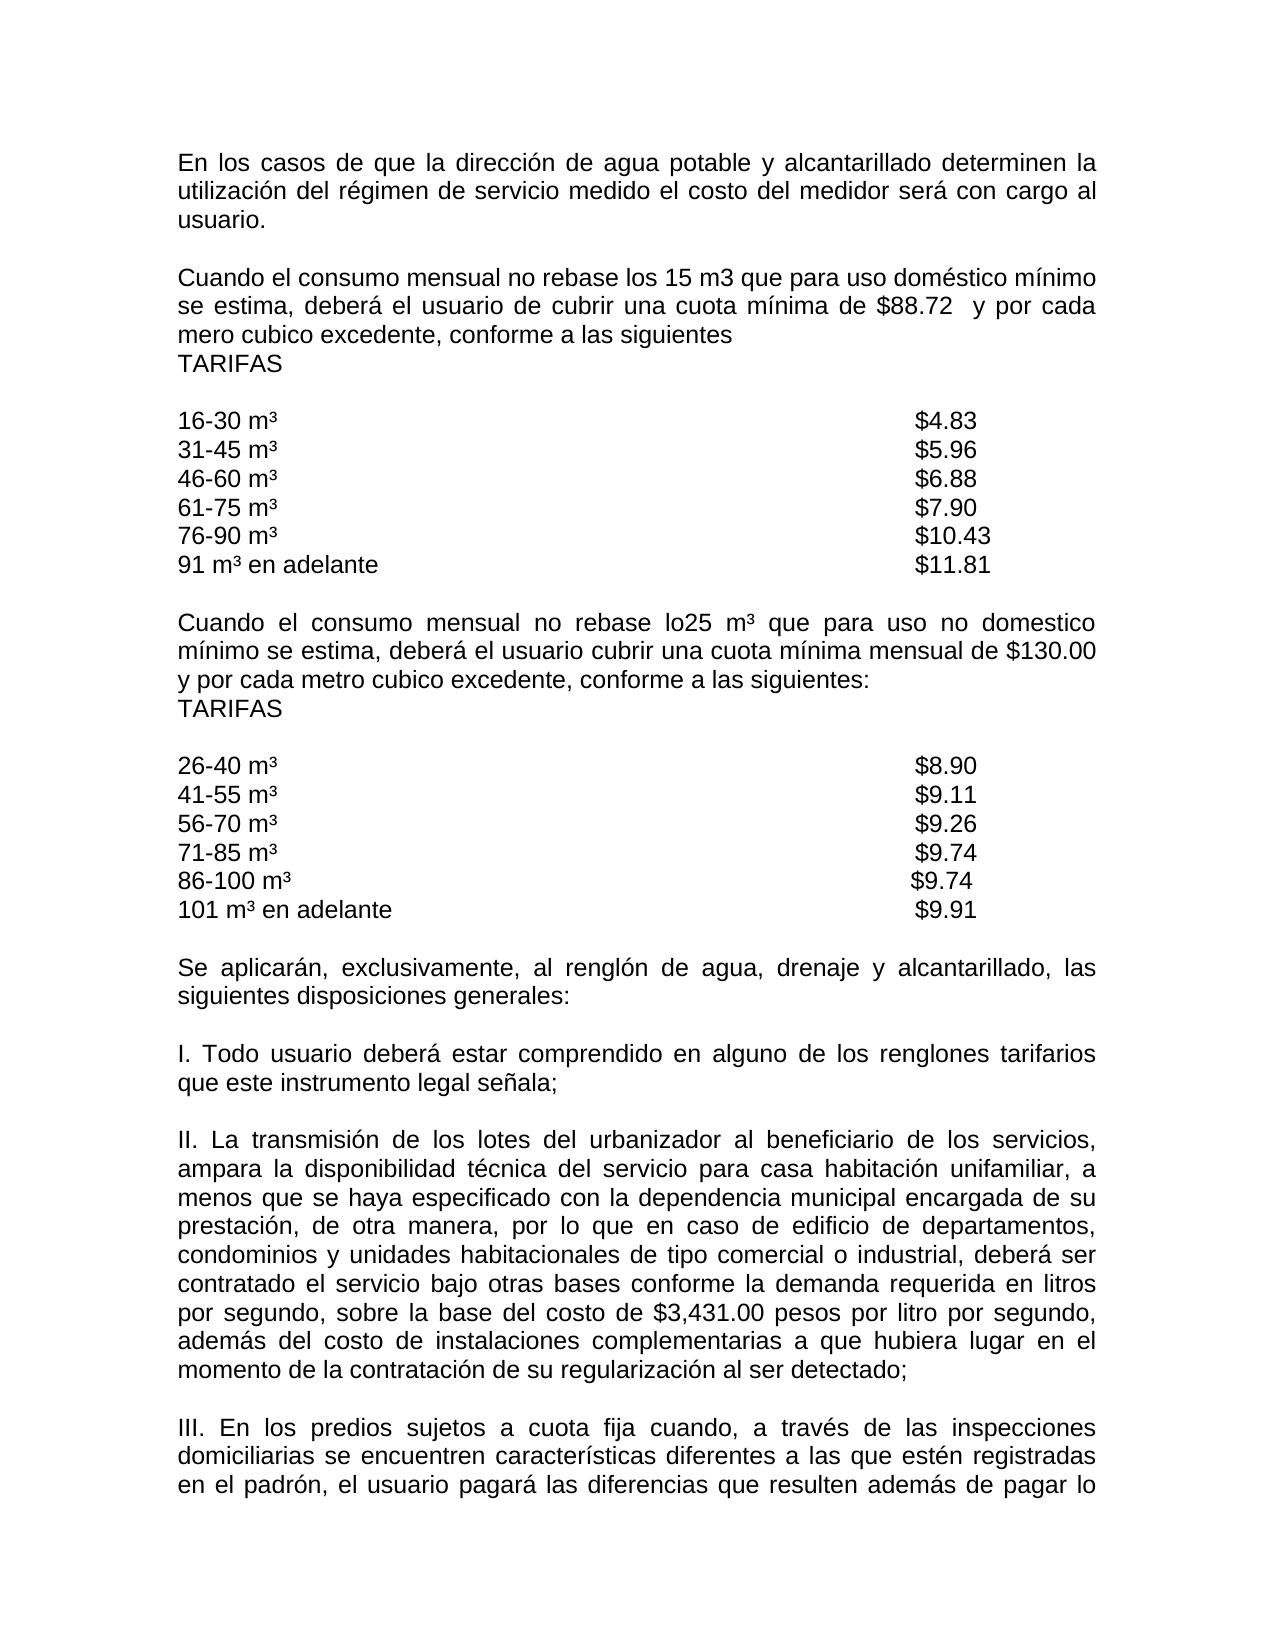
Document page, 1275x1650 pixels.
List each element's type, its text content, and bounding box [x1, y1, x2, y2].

text Se aplicarán, exclusivamente, al renglón de agua, drenaje y alcantarillado, las siguientes disposiciones generales: [177, 953, 1098, 1010]
text 76-90 m³ $10.43 [177, 521, 1098, 550]
text TARIFAS [177, 694, 1098, 723]
text 71-85 m³ $9.74 [177, 838, 1098, 866]
text 16-30 m³ $4.83 [177, 406, 1098, 435]
text 31-45 m³ $5.96 [177, 435, 1098, 464]
text 41-55 m³ $9.11 [177, 780, 1098, 809]
text Cuando el consumo mensual no rebase los 15 m3 que para uso doméstico mínimo se estima, deberá el usuario de cubrir una cuota mínima de $88.72 y por cada mero cubico excedente, conforme a las siguientes [177, 263, 1098, 349]
text En los casos de que la dirección de agua potable y alcantarillado determinen la utilización del régimen de servicio medido el costo del medidor será con cargo al usuario. [177, 148, 1098, 234]
text 26-40 m³ $8.90 [177, 751, 1098, 780]
text 91 m³ en adelante $11.81 [177, 550, 1098, 579]
text 46-60 m³ $6.88 [177, 464, 1098, 493]
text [177, 1413, 1098, 1499]
text 61-75 m³ $7.90 [177, 493, 1098, 521]
text II. La transmisión de los lotes del urbanizador al beneficiario de los servicios, ampara la disponibilidad técnica del servicio para casa habitación unifamiliar, a menos que se haya especificado con la dependencia municipal encargada de su prestación, de otra manera, por lo que en caso de edificio de departamentos, condominios y unidades habitacionales de tipo comercial o industrial, deberá ser contratado el servicio bajo otras bases conforme la demanda requerida en litros por segundo, sobre la base del costo de $3,431.00 pesos por litro por segundo, además del costo de instalaciones complementarias a que hubiera lugar en el momento de la contratación de su regularización al ser detectado; [177, 1125, 1098, 1384]
text 86-100 m³ $9.74 [177, 866, 1098, 895]
text TARIFAS [177, 349, 1098, 378]
text 56-70 m³ $9.26 [177, 809, 1098, 838]
text I. Todo usuario deberá estar comprendido en alguno de los renglones tarifarios que este instrumento legal señala; [177, 1039, 1098, 1096]
text Cuando el consumo mensual no rebase lo25 m³ que para uso no domestico mínimo se estima, deberá el usuario cubrir una cuota mínima mensual de $130.00 y por cada metro cubico excedente, conforme a las siguientes: [177, 608, 1098, 694]
text 101 m³ en adelante $9.91 [177, 895, 1098, 924]
